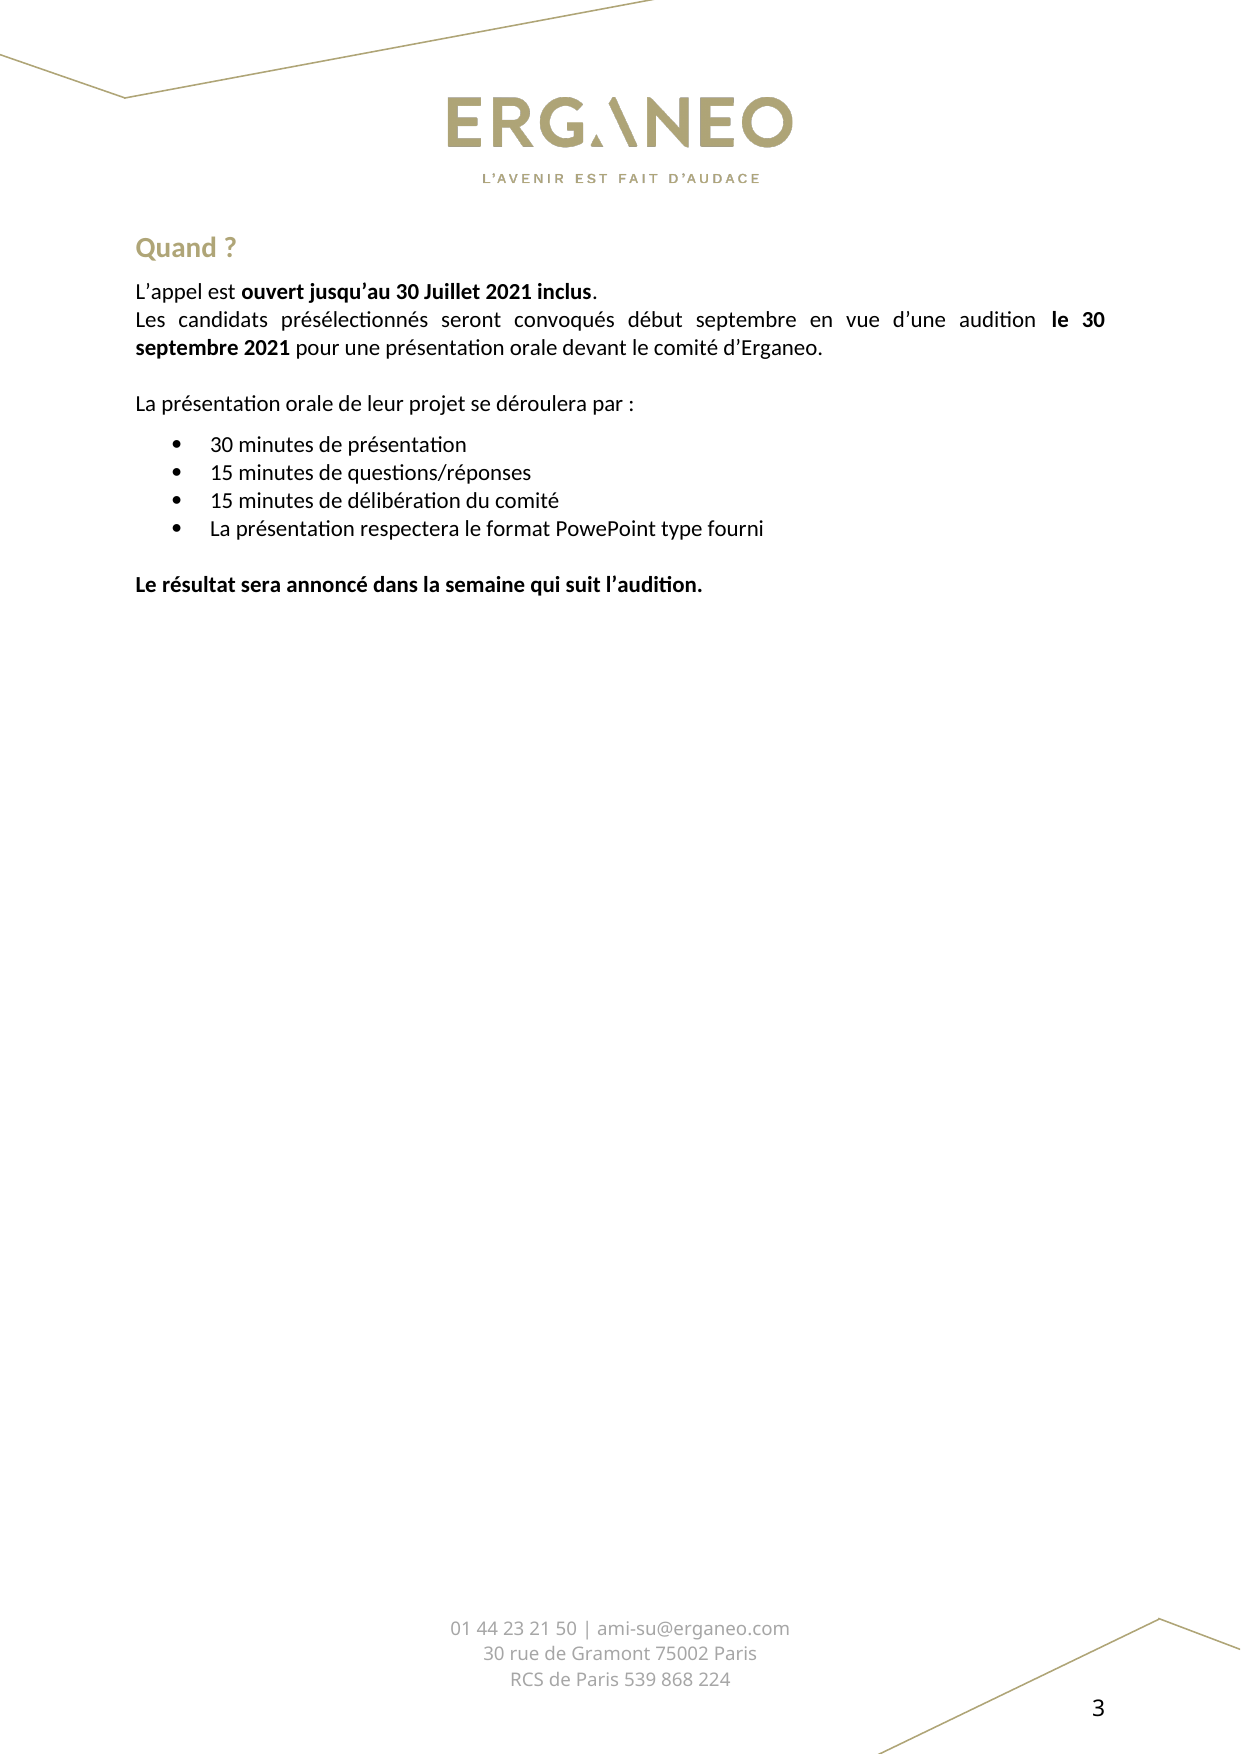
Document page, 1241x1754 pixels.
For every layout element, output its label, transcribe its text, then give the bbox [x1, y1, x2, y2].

list 15 minutes de délibération du comité [173, 486, 1105, 514]
text Le résultat sera annoncé dans la semaine qui suit l’audition. [135, 570, 1105, 598]
list 15 minutes de questions/réponses [173, 458, 1105, 486]
list La présentation respectera le format PowePoint type fourni [173, 514, 1105, 542]
text L’appel est ouvert jusqu’au 30 Juillet 2021 inclus. [135, 277, 1105, 305]
text Quand ? [135, 229, 1105, 265]
text Les candidats présélectionnés seront convoqués début septembre en vue d’une audition le 30 septembre 2021 pour une présentation orale devant le comité d’Erganeo. [135, 305, 1105, 361]
list 30 minutes de présentation [173, 430, 1105, 458]
picture [397, 20, 843, 229]
text La présentation orale de leur projet se déroulera par : [135, 389, 1105, 417]
